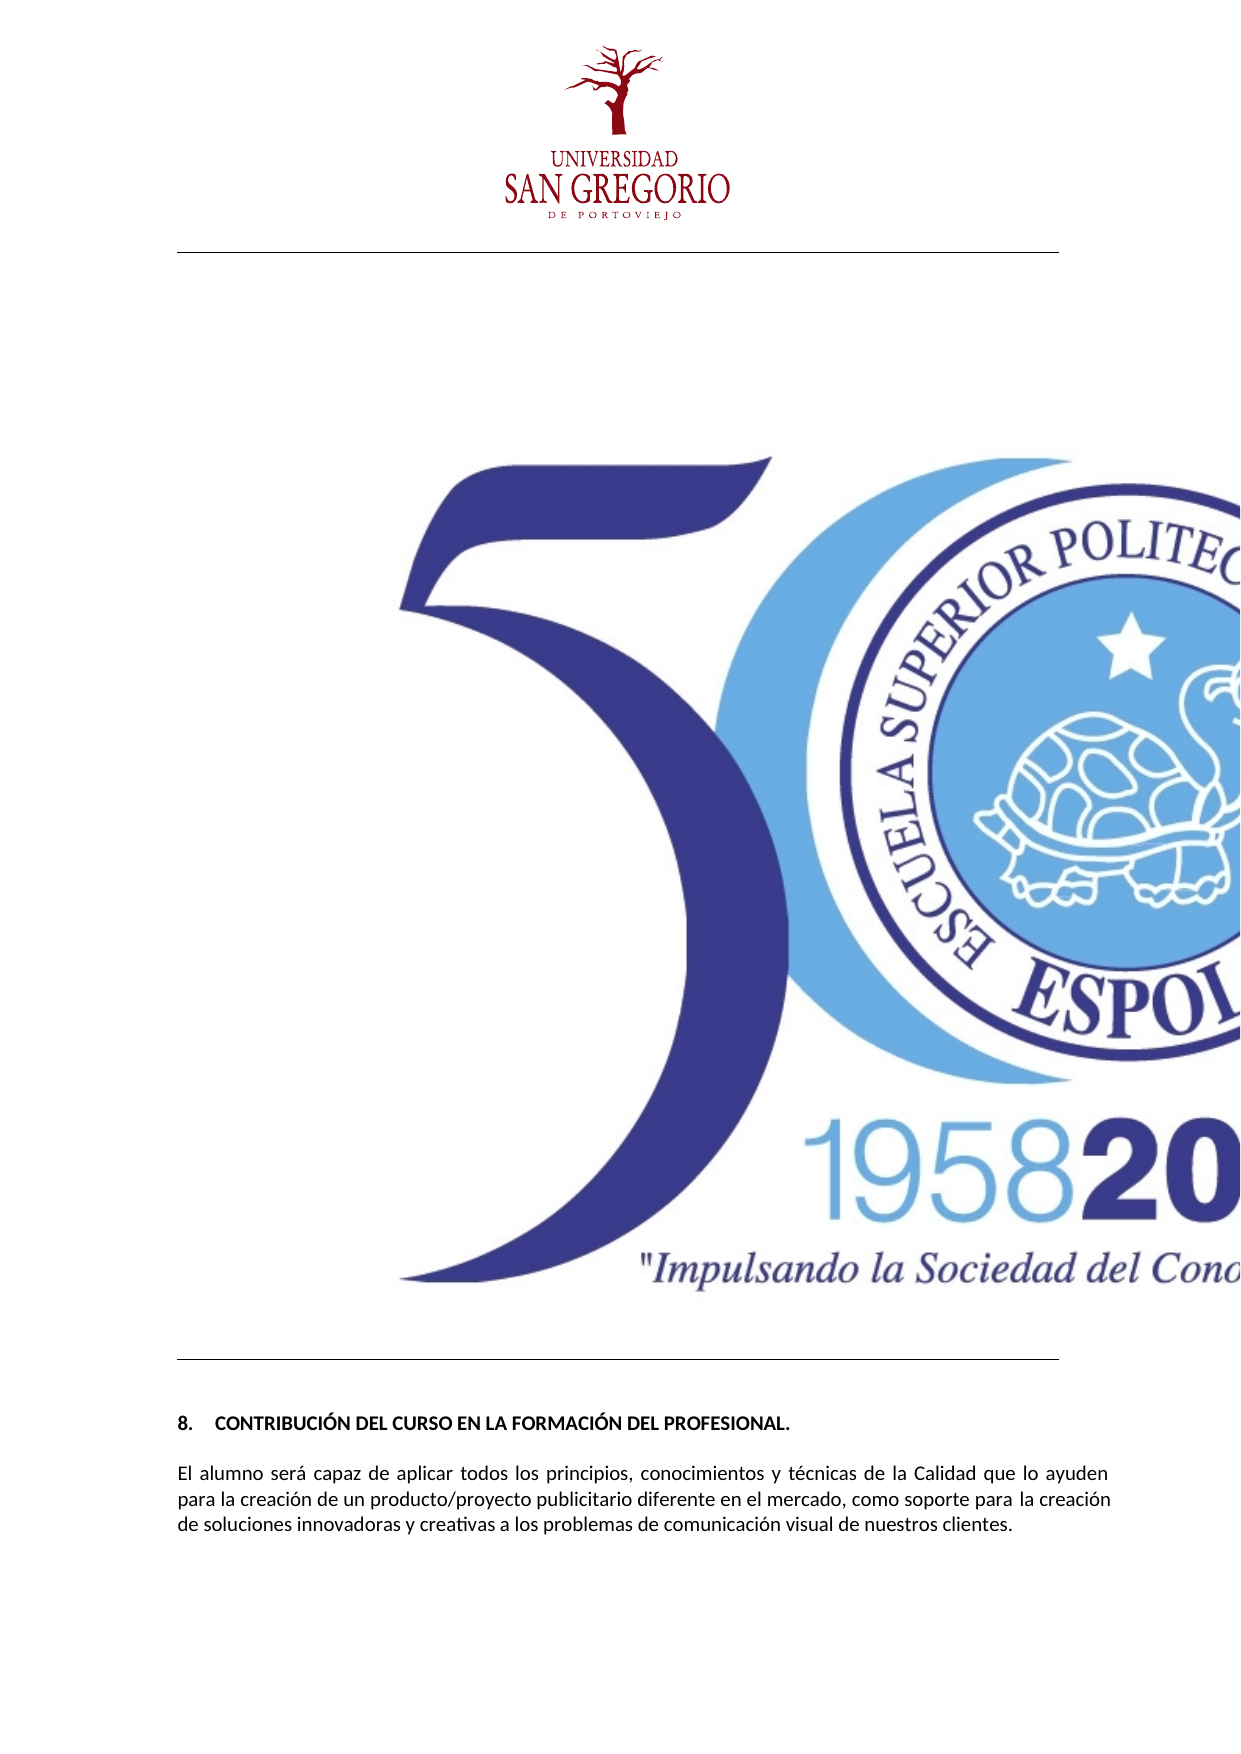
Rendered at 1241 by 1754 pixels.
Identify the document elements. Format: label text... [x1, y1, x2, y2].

table_header El alumno será capaz de aplicar todos los principios, conocimientos y técnicas de la Calidad que lo ayuden para la creación de un producto/proyecto publicitario diferente en el mercado, como soporte para la creación de soluciones innovadoras y creativas a los problemas de comunicación visual de nuestros clientes. [166, 1435, 1122, 1664]
list CONTRIBUCIÓN DEL CURSO EN LA FORMACIÓN DEL PROFESIONAL. [177, 1410, 1122, 1435]
picture [177, 275, 1241, 1359]
